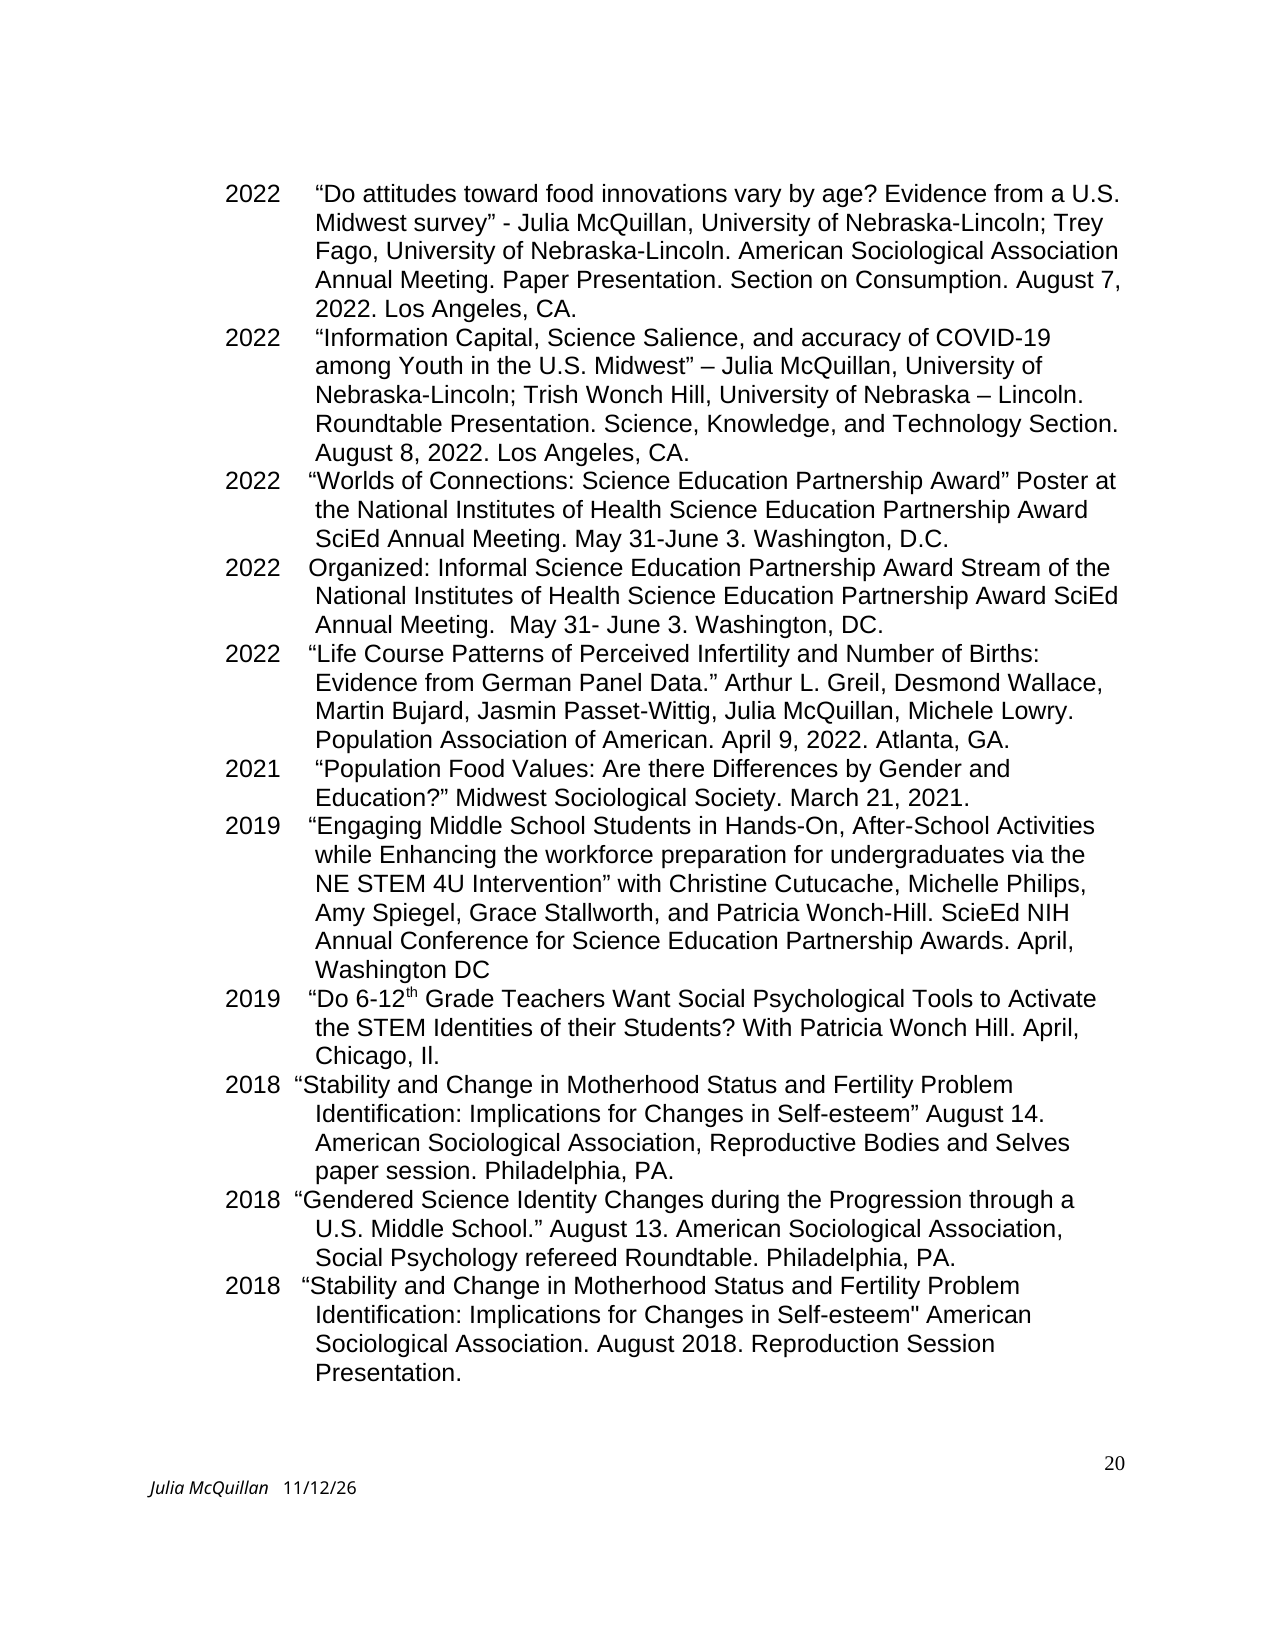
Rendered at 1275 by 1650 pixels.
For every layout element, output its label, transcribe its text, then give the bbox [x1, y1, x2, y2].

text 2022 “Life Course Patterns of Perceived Infertility and Number of Births: Evidence from German Panel Data.” Arthur L. Greil, Desmond Wallace, Martin Bujard, Jasmin Passet-Wittig, Julia McQuillan, Michele Lowry. Population Association of American. April 9, 2022. Atlanta, GA. [225, 639, 1125, 754]
text 2022 Organized: Informal Science Education Partnership Award Stream of the National Institutes of Health Science Education Partnership Award SciEd Annual Meeting. May 31- June 3. Washington, DC. [225, 552, 1125, 639]
text 2018 “Stability and Change in Motherhood Status and Fertility Problem Identification: Implications for Changes in Self-esteem” August 14. American Sociological Association, Reproductive Bodies and Selves paper session. Philadelphia, PA. [225, 1070, 1125, 1185]
text 2019 “Engaging Middle School Students in Hands-On, After-School Activities while Enhancing the workforce preparation for undergraduates via the NE STEM 4U Intervention” with Christine Cutucache, Michelle Philips, Amy Spiegel, Grace Stallworth, and Patricia Wonch-Hill. ScieEd NIH Annual Conference for Science Education Partnership Awards. April, Washington DC [225, 811, 1125, 984]
text 2019 “Do 6-12th Grade Teachers Want Social Psychological Tools to Activate the STEM Identities of their Students? With Patricia Wonch Hill. April, Chicago, Il. [225, 984, 1125, 1070]
text 2022 “Do attitudes toward food innovations vary by age? Evidence from a U.S. Midwest survey” - Julia McQuillan, University of Nebraska-Lincoln; Trey Fago, University of Nebraska-Lincoln. American Sociological Association Annual Meeting. Paper Presentation. Section on Consumption. August 7, 2022. Los Angeles, CA. [225, 179, 1125, 322]
text 2018 “Gendered Science Identity Changes during the Progression through a U.S. Middle School.” August 13. American Sociological Association, Social Psychology refereed Roundtable. Philadelphia, PA. [225, 1185, 1125, 1271]
text 2018 “Stability and Change in Motherhood Status and Fertility Problem Identification: Implications for Changes in Self-esteem" American Sociological Association. August 2018. Reproduction Session Presentation. [225, 1271, 1125, 1386]
text 2022 “Worlds of Connections: Science Education Partnership Award” Poster at the National Institutes of Health Science Education Partnership Award SciEd Annual Meeting. May 31-June 3. Washington, D.C. [225, 466, 1125, 552]
text 2021 “Population Food Values: Are there Differences by Gender and Education?” Midwest Sociological Society. March 21, 2021. [225, 754, 1125, 811]
text 2022 “Information Capital, Science Salience, and accuracy of COVID-19 among Youth in the U.S. Midwest” – Julia McQuillan, University of Nebraska-Lincoln; Trish Wonch Hill, University of Nebraska – Lincoln. Roundtable Presentation. Science, Knowledge, and Technology Section. August 8, 2022. Los Angeles, CA. [225, 322, 1125, 466]
